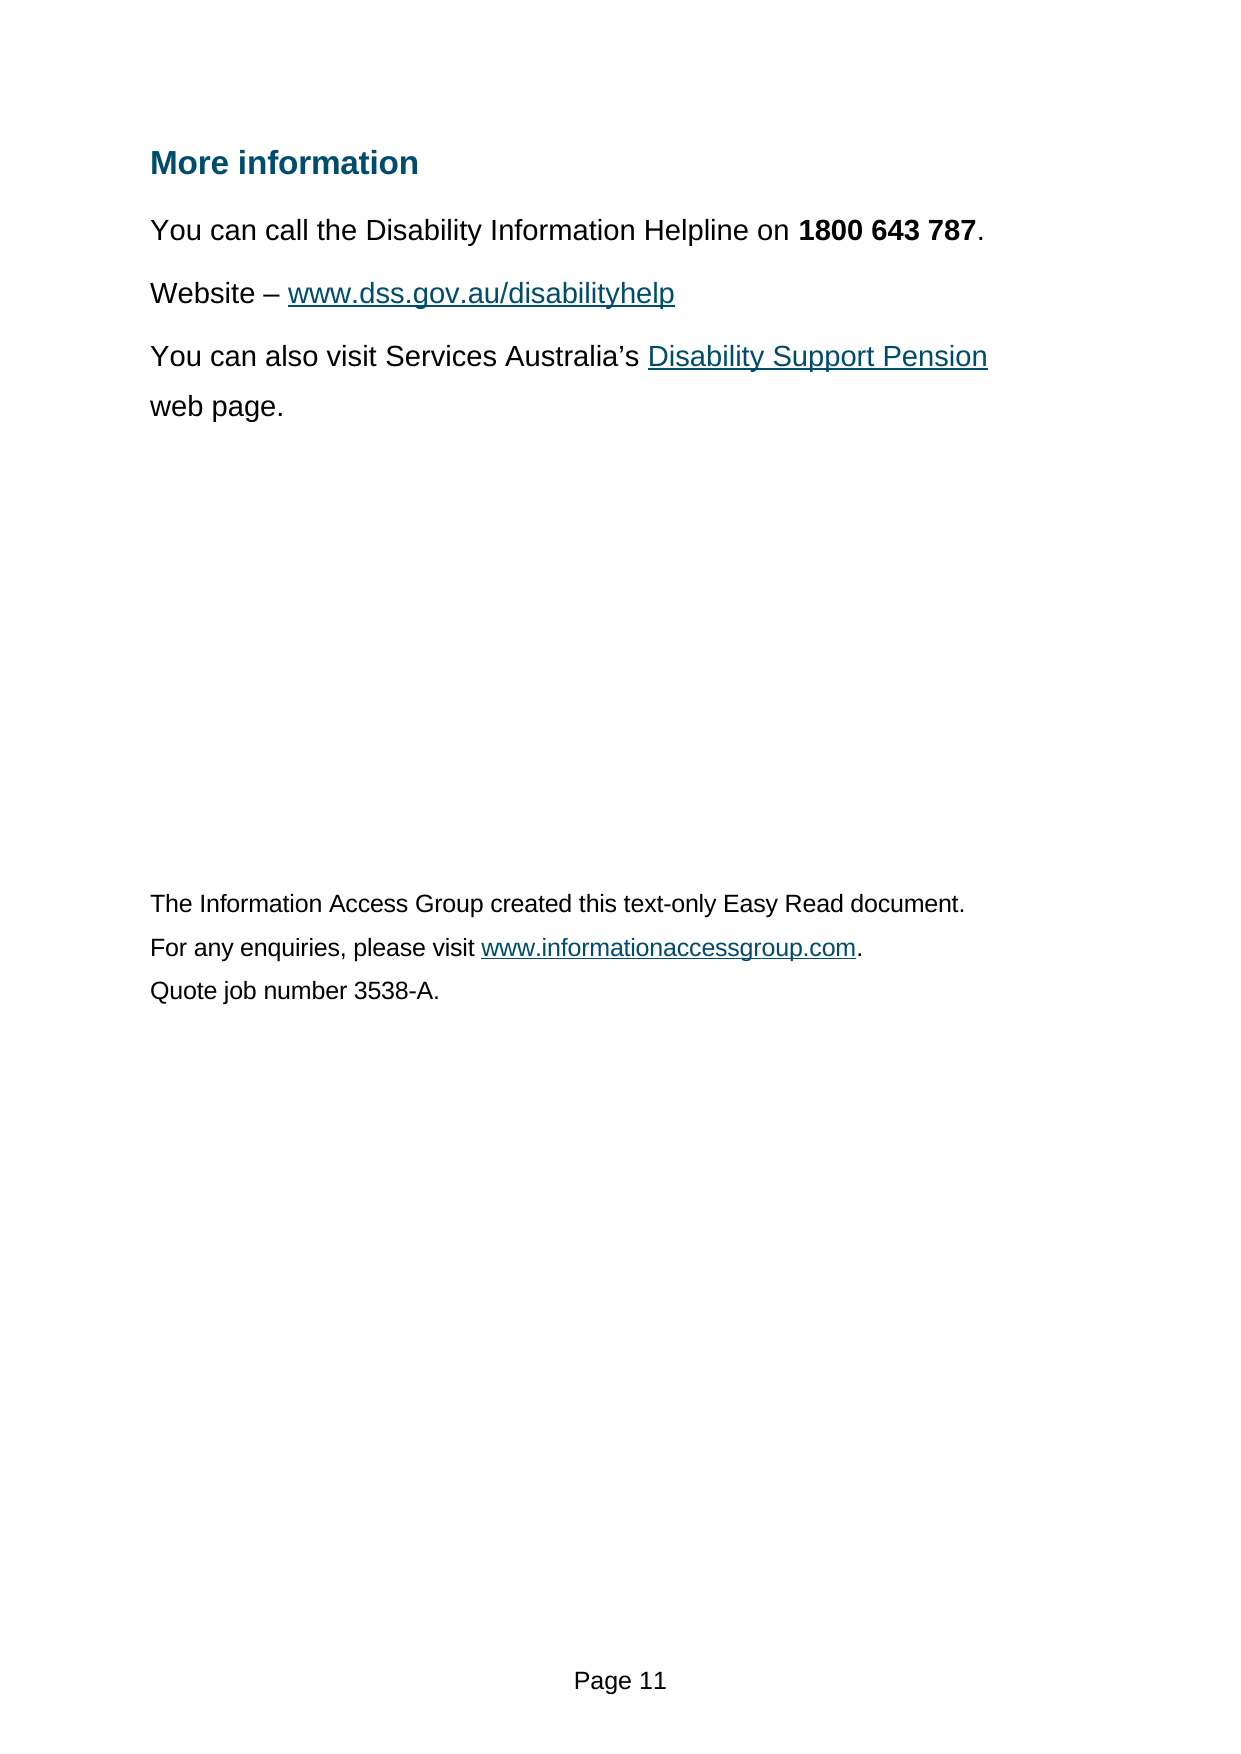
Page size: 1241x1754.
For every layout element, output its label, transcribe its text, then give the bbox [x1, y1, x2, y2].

subtitle More information [150, 143, 1090, 182]
text The Information Access Group created this text-only Easy Read document. For any enquiries, please visit www.informationaccessgroup.com. Quote job number 3538-A. [150, 889, 1090, 1004]
text Website – www.dss.gov.au/disabilityhelp [150, 276, 1090, 309]
text You can also visit Services Australia’s Disability Support Pension web page. [150, 339, 1090, 423]
text You can call the Disability Information Helpline on 1800 643 787. [150, 213, 1090, 247]
